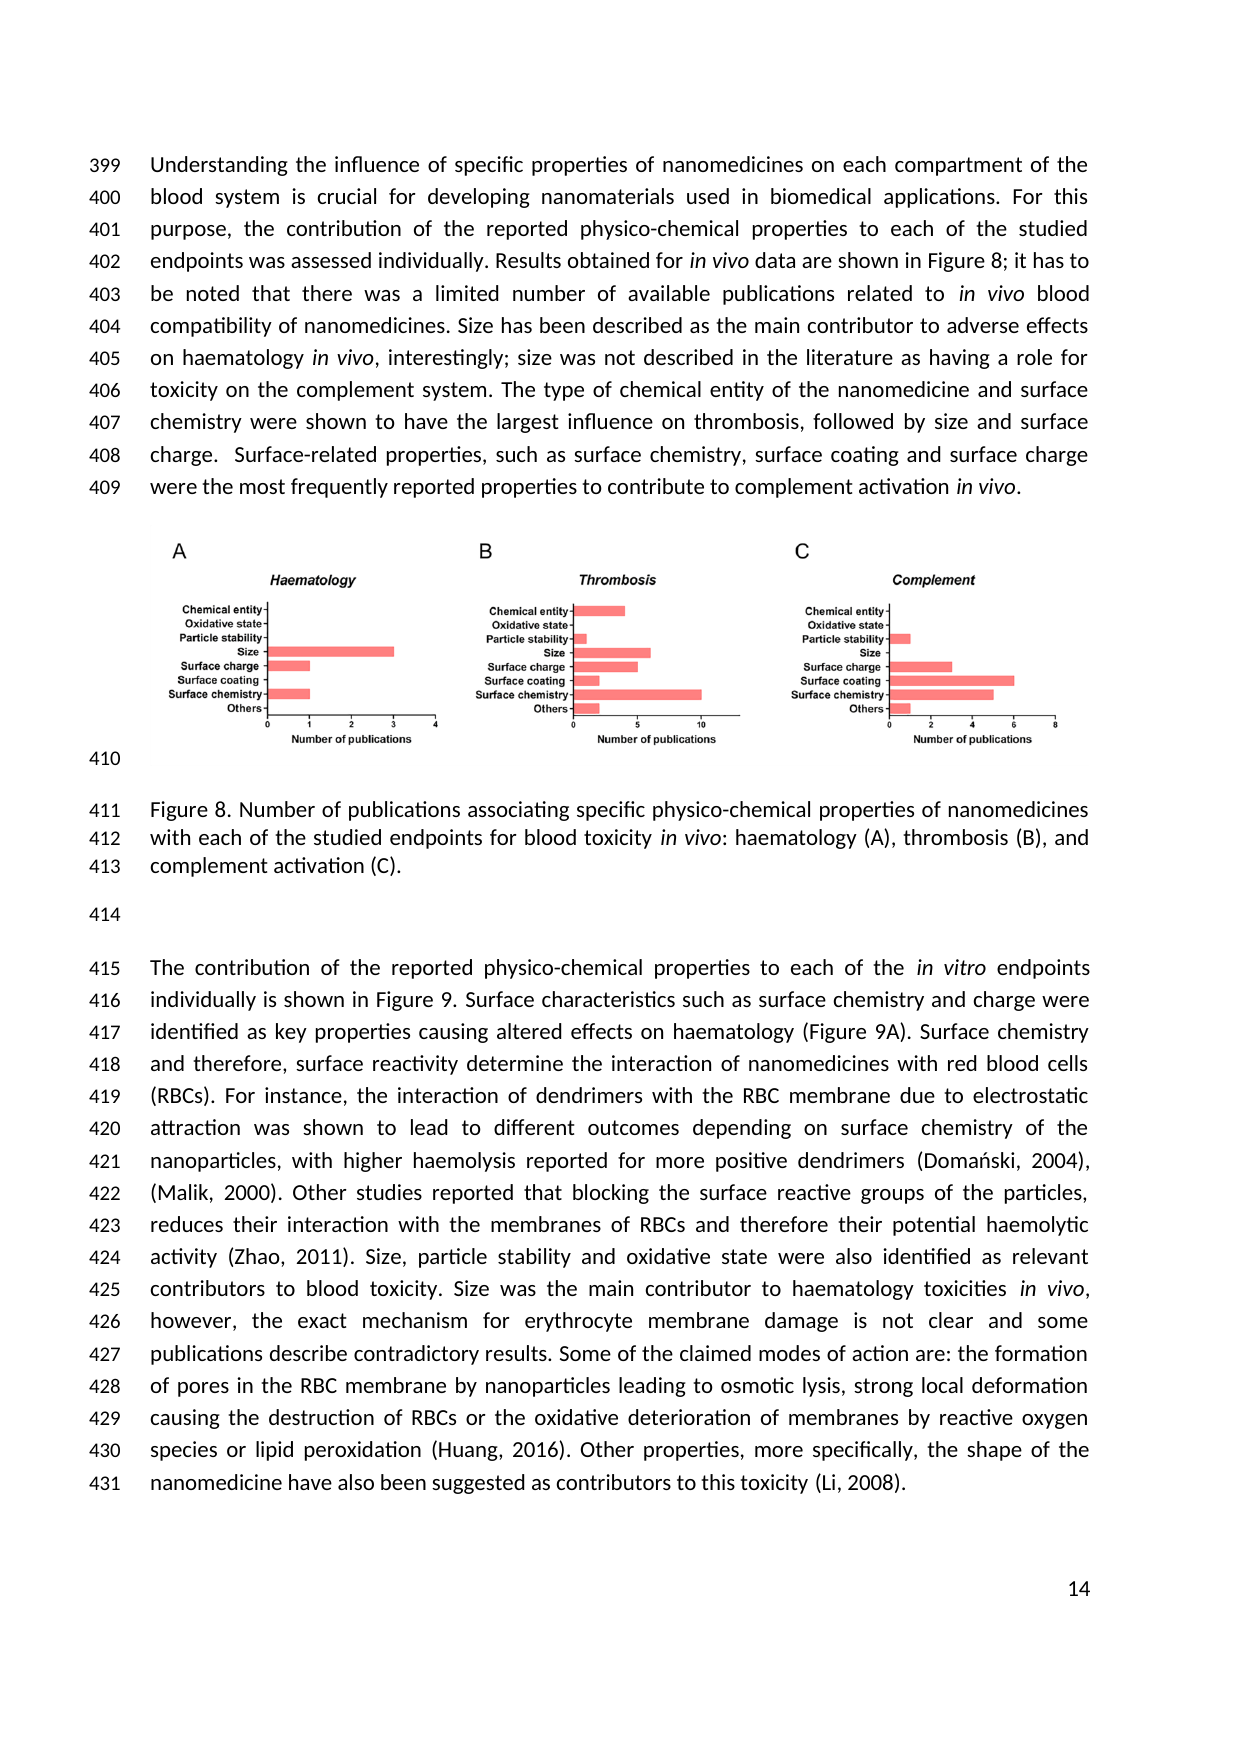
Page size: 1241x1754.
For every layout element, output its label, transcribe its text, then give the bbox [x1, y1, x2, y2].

text Understanding the influence of specific properties of nanomedicines on each compartment of the blood system is crucial for developing nanomaterials used in biomedical applications. For this purpose, the contribution of the reported physico-chemical properties to each of the studied endpoints was assessed individually. Results obtained for in vivo data are shown in Figure 8; it has to be noted that there was a limited number of available publications related to in vivo blood compatibility of nanomedicines. Size has been described as the main contributor to adverse effects on haematology in vivo, interestingly; size was not described in the literature as having a role for toxicity on the complement system. The type of chemical entity of the nanomedicine and surface chemistry were shown to have the largest influence on thrombosis, followed by size and surface charge. Surface-related properties, such as surface chemistry, surface coating and surface charge were the most frequently reported properties to contribute to complement activation in vivo. [150, 150, 1090, 500]
text The contribution of the reported physico-chemical properties to each of the in vitro endpoints individually is shown in Figure 9. Surface characteristics such as surface chemistry and charge were identified as key properties causing altered effects on haematology (Figure 9A). Surface chemistry and therefore, surface reactivity determine the interaction of nanomedicines with red blood cells (RBCs). For instance, the interaction of dendrimers with the RBC membrane due to electrostatic attraction was shown to lead to different outcomes depending on surface chemistry of the nanoparticles, with higher haemolysis reported for more positive dendrimers (Domański, 2004), (Malik, 2000). Other studies reported that blocking the surface reactive groups of the particles, reduces their interaction with the membranes of RBCs and therefore their potential haemolytic activity (Zhao, 2011). Size, particle stability and oxidative state were also identified as relevant contributors to blood toxicity. Size was the main contributor to haematology toxicities in vivo, however, the exact mechanism for erythrocyte membrane damage is not clear and some publications describe contradictory results. Some of the claimed modes of action are: the formation of pores in the RBC membrane by nanoparticles leading to osmotic lysis, strong local deformation causing the destruction of RBCs or the oxidative deterioration of membranes by reactive oxygen species or lipid peroxidation (Huang, 2016). Other properties, more specifically, the shape of the nanomedicine have also been suggested as contributors to this toxicity (Li, 2008). [150, 953, 1090, 1496]
text Figure 8. Number of publications associating specific physico-chemical properties of nanomedicines with each of the studied endpoints for blood toxicity in vivo: haematology (A), thrombosis (B), and complement activation (C). [150, 795, 1090, 879]
picture [150, 525, 1089, 766]
